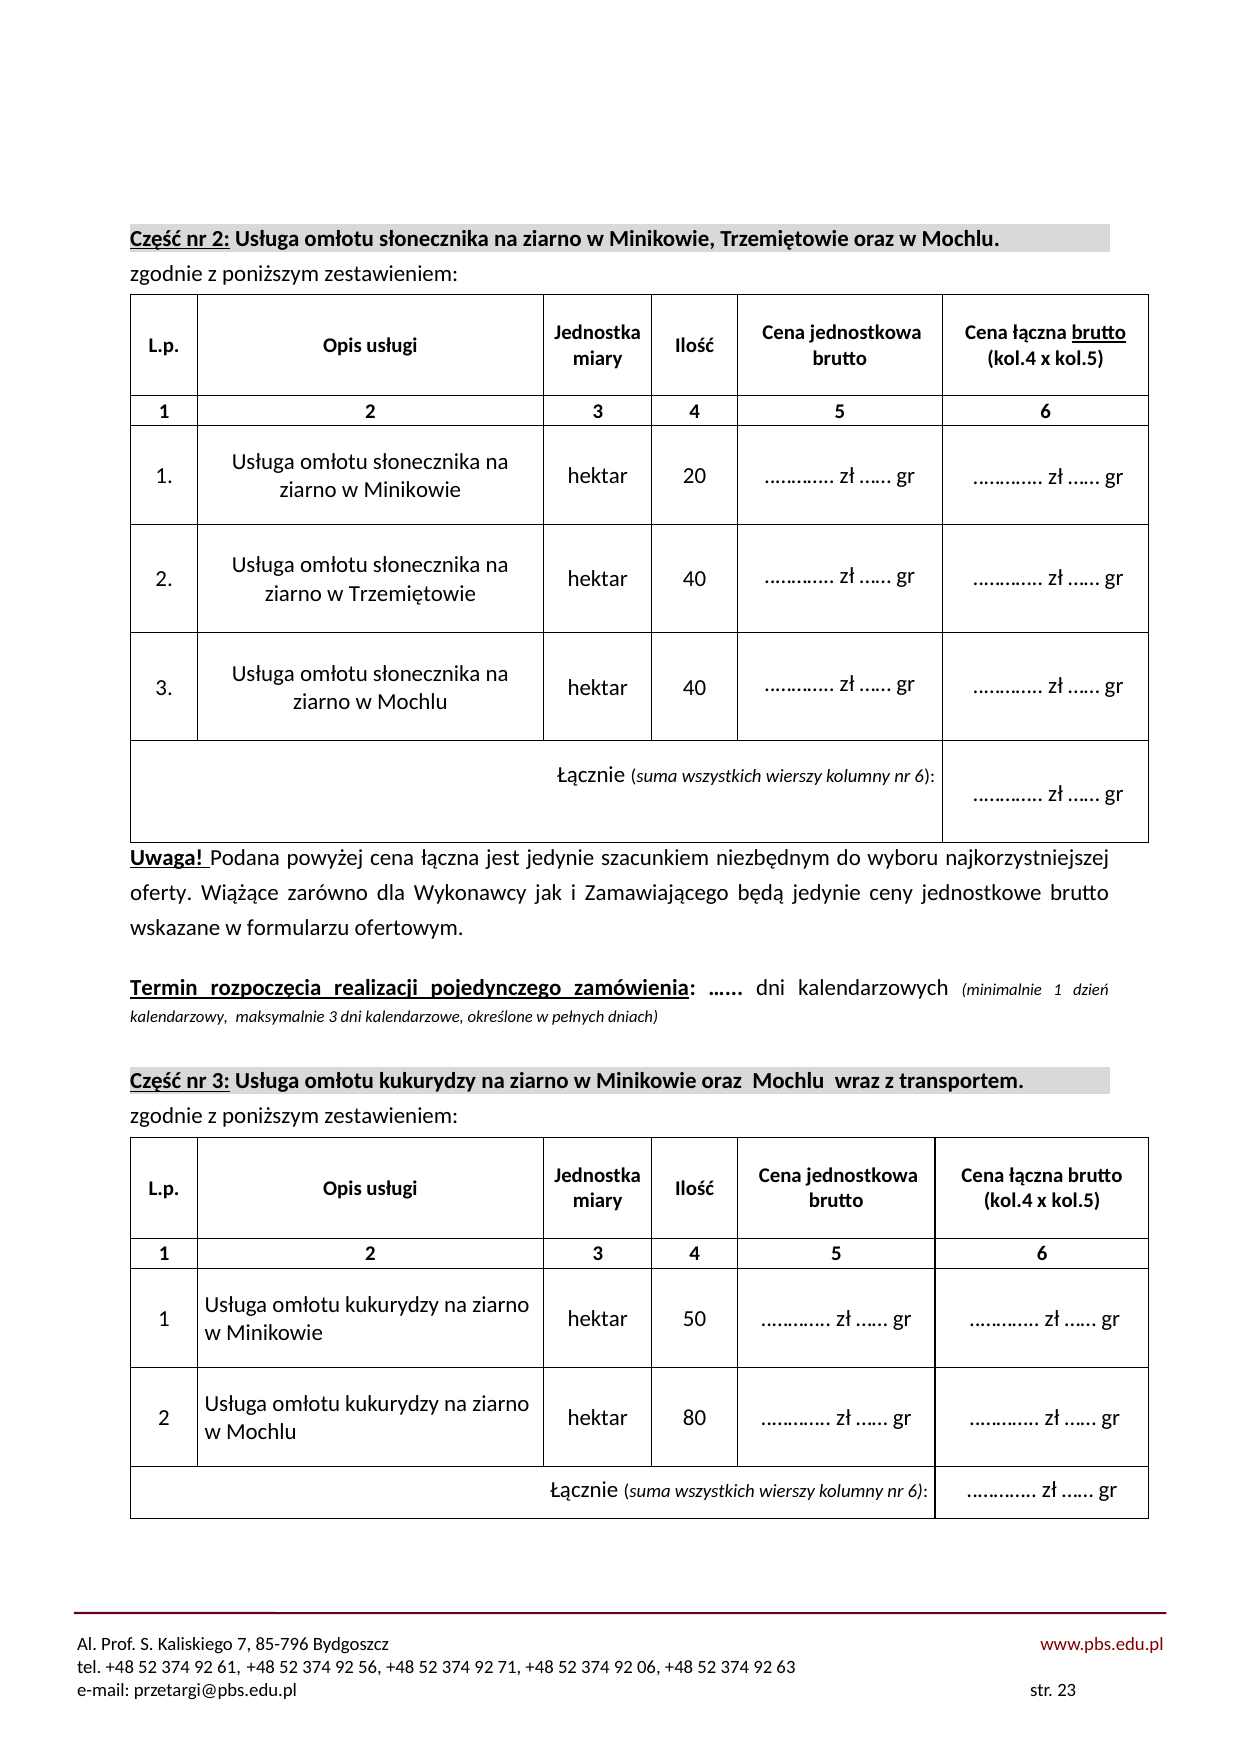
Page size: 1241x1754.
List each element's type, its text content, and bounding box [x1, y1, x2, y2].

table_cell Usługa omłotu słonecznika na ziarno w Trzemiętowie [198, 525, 543, 632]
table_header Cena łączna brutto (kol.4 x kol.5) [943, 295, 1148, 395]
table_cell hektar [544, 525, 651, 632]
table_cell ..……….. zł …… gr [936, 1368, 1148, 1466]
table_cell ..……….. zł …… gr [738, 633, 942, 740]
table_cell ..……….. zł …… gr [738, 1269, 934, 1367]
table_cell hektar [544, 426, 651, 524]
text zgodnie z poniższym zestawieniem: [130, 259, 1110, 287]
table_cell 2. [131, 525, 197, 632]
table_header L.p. [131, 1138, 197, 1238]
table_header Ilość [652, 1138, 737, 1238]
table_cell ..……….. zł …… gr [943, 633, 1148, 740]
table_cell 3. [131, 633, 197, 740]
table_header Opis usługi [198, 295, 543, 395]
table_header Jednostka miary [544, 1138, 651, 1238]
table_cell Łącznie (suma wszystkich wierszy kolumny nr 6): [131, 741, 942, 842]
table_cell hektar [544, 633, 651, 740]
table_cell 2 [131, 1368, 197, 1466]
table_cell 50 [652, 1269, 737, 1367]
table_cell 40 [652, 525, 737, 632]
table_cell 1 [131, 1269, 197, 1367]
table_cell Usługa omłotu słonecznika na ziarno w Mochlu [198, 633, 543, 740]
table_cell 4 [652, 396, 737, 425]
table_cell Łącznie (suma wszystkich wierszy kolumny nr 6): [131, 1467, 934, 1518]
table_cell Usługa omłotu słonecznika na ziarno w Minikowie [198, 426, 543, 524]
text Uwaga! Podana powyżej cena łączna jest jedynie szacunkiem niezbędnym do wyboru najkorzystniejszej oferty. Wiążące zarówno dla Wykonawcy jak i Zamawiającego będą jedynie ceny jednostkowe brutto wskazane w formularzu ofertowym. [130, 843, 1110, 941]
table_cell ..……….. zł …… gr [943, 426, 1148, 524]
table_cell 2 [198, 1239, 543, 1268]
text zgodnie z poniższym zestawieniem: [130, 1102, 1110, 1129]
table_cell 40 [652, 633, 737, 740]
table_header Cena łączna brutto (kol.4 x kol.5) [936, 1138, 1148, 1238]
table_cell 5 [738, 1239, 934, 1268]
table_cell ..……….. zł …… gr [943, 741, 1148, 842]
table_header Jednostka miary [544, 295, 651, 395]
table_header L.p. [131, 295, 197, 395]
table_header Opis usługi [198, 1138, 543, 1238]
table_cell 6 [943, 396, 1148, 425]
table_cell Usługa omłotu kukurydzy na ziarno w Mochlu [198, 1368, 543, 1466]
table_header Cena jednostkowa brutto [738, 1138, 934, 1238]
table_cell 2 [198, 396, 543, 425]
table_cell ..……….. zł …… gr [936, 1269, 1148, 1367]
table_cell 1. [131, 426, 197, 524]
table_cell ..……….. zł …… gr [738, 1368, 934, 1466]
text Termin rozpoczęcia realizacji pojedynczego zamówienia: …... dni kalendarzowych (minimalnie 1 dzień kalendarzowy, maksymalnie 3 dni kalendarzowe, określone w pełnych dniach) [130, 973, 1110, 1027]
table_cell 80 [652, 1368, 737, 1466]
table_cell ..……….. zł …… gr [943, 525, 1148, 632]
table_cell Usługa omłotu kukurydzy na ziarno w Minikowie [198, 1269, 543, 1367]
table_cell 4 [652, 1239, 737, 1268]
text Część nr 2: Usługa omłotu słonecznika na ziarno w Minikowie, Trzemiętowie oraz w Mochlu. [130, 224, 1110, 252]
table_cell 1 [131, 396, 197, 425]
table_cell 5 [738, 396, 942, 425]
table_cell ..……….. zł …… gr [738, 426, 942, 524]
table_cell 1 [131, 1239, 197, 1268]
table_cell hektar [544, 1269, 651, 1367]
table_cell hektar [544, 1368, 651, 1466]
table_cell 3 [544, 396, 651, 425]
table_cell ..……….. zł …… gr [738, 525, 942, 632]
text Część nr 3: Usługa omłotu kukurydzy na ziarno w Minikowie oraz Mochlu wraz z transportem. [130, 1067, 1110, 1094]
table_header Cena jednostkowa brutto [738, 295, 942, 395]
table_cell 6 [936, 1239, 1148, 1268]
table_header Ilość [652, 295, 737, 395]
table_cell 3 [544, 1239, 651, 1268]
table_cell ..……….. zł …… gr [936, 1467, 1148, 1518]
table_cell 20 [652, 426, 737, 524]
